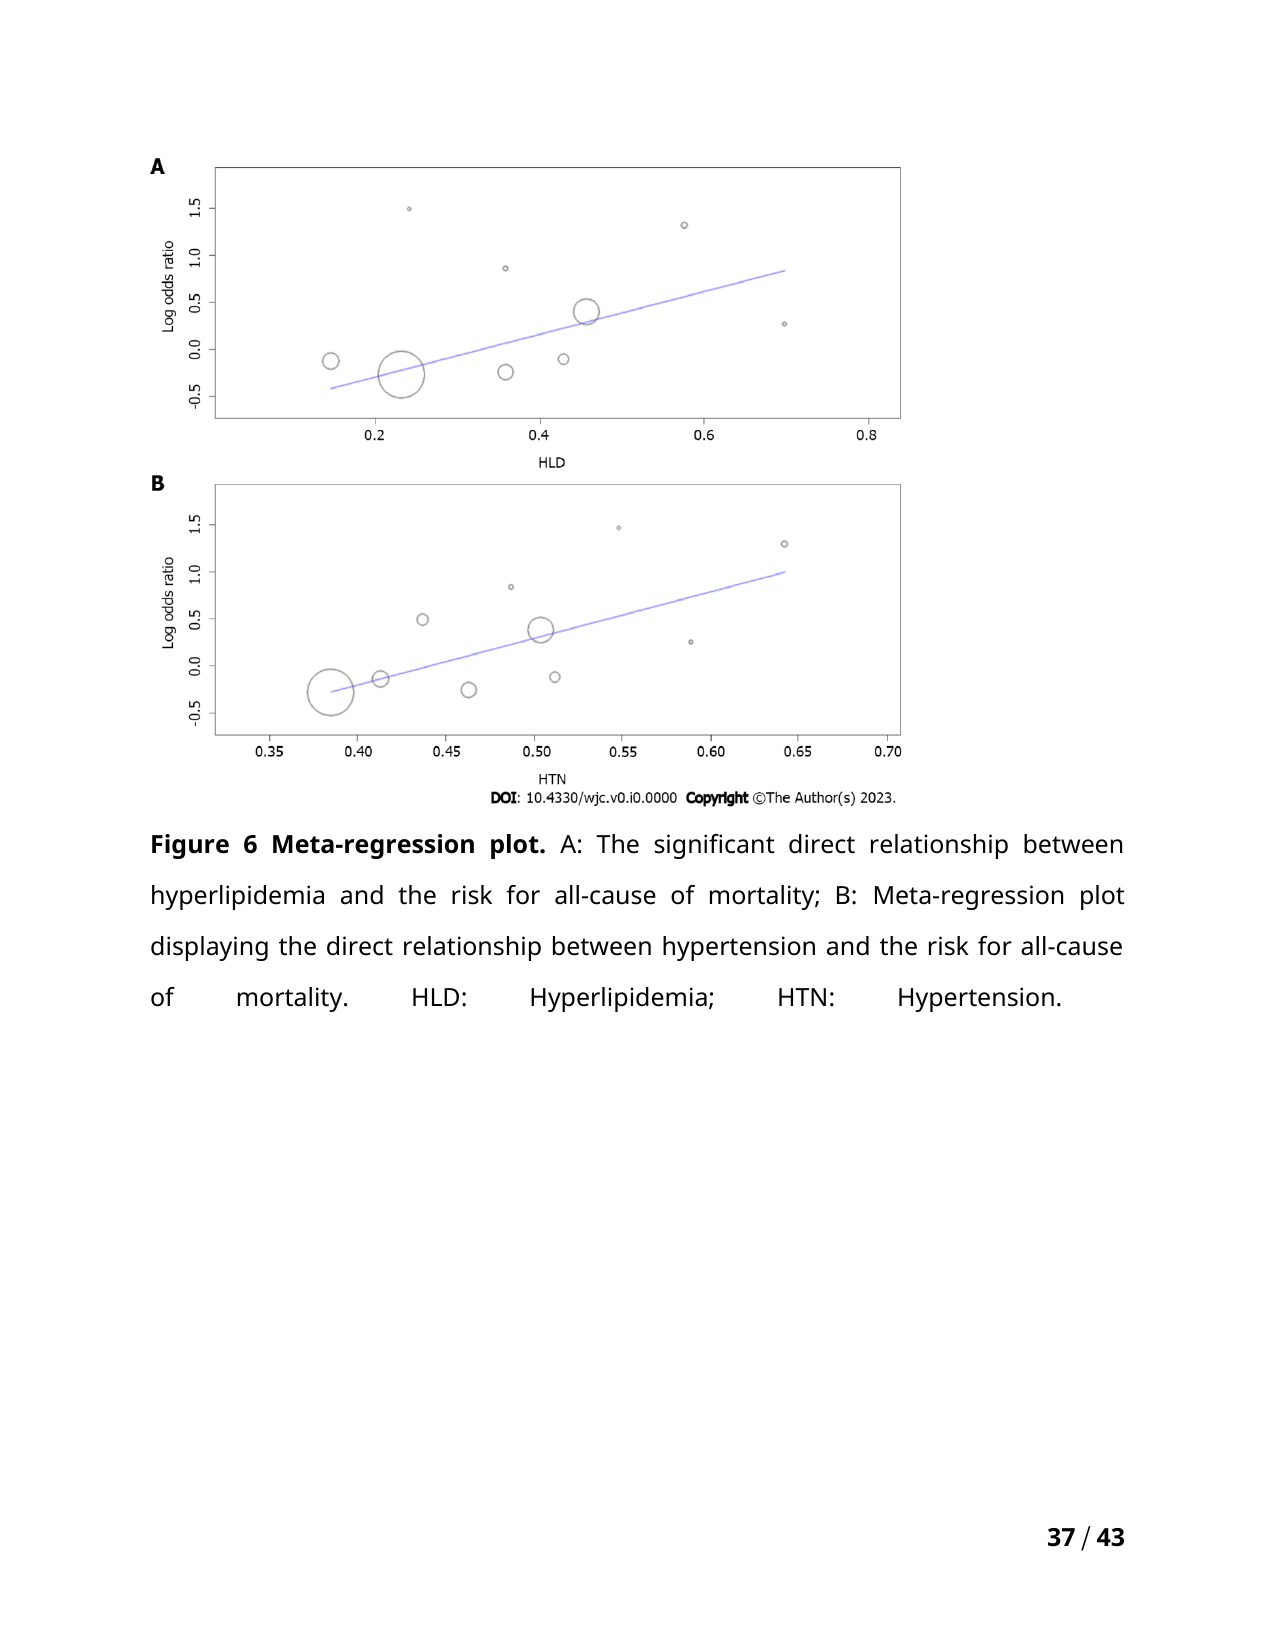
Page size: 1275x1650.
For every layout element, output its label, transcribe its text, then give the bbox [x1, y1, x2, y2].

text Figure 6 Meta-regression plot. A: The significant direct relationship between hyperlipidemia and the risk for all-cause of mortality; B: Meta-regression plot displaying the direct relationship between hypertension and the risk for all-cause of mortality. HLD: Hyperlipidemia; HTN: Hypertension. [150, 827, 1125, 1059]
picture [150, 150, 903, 813]
